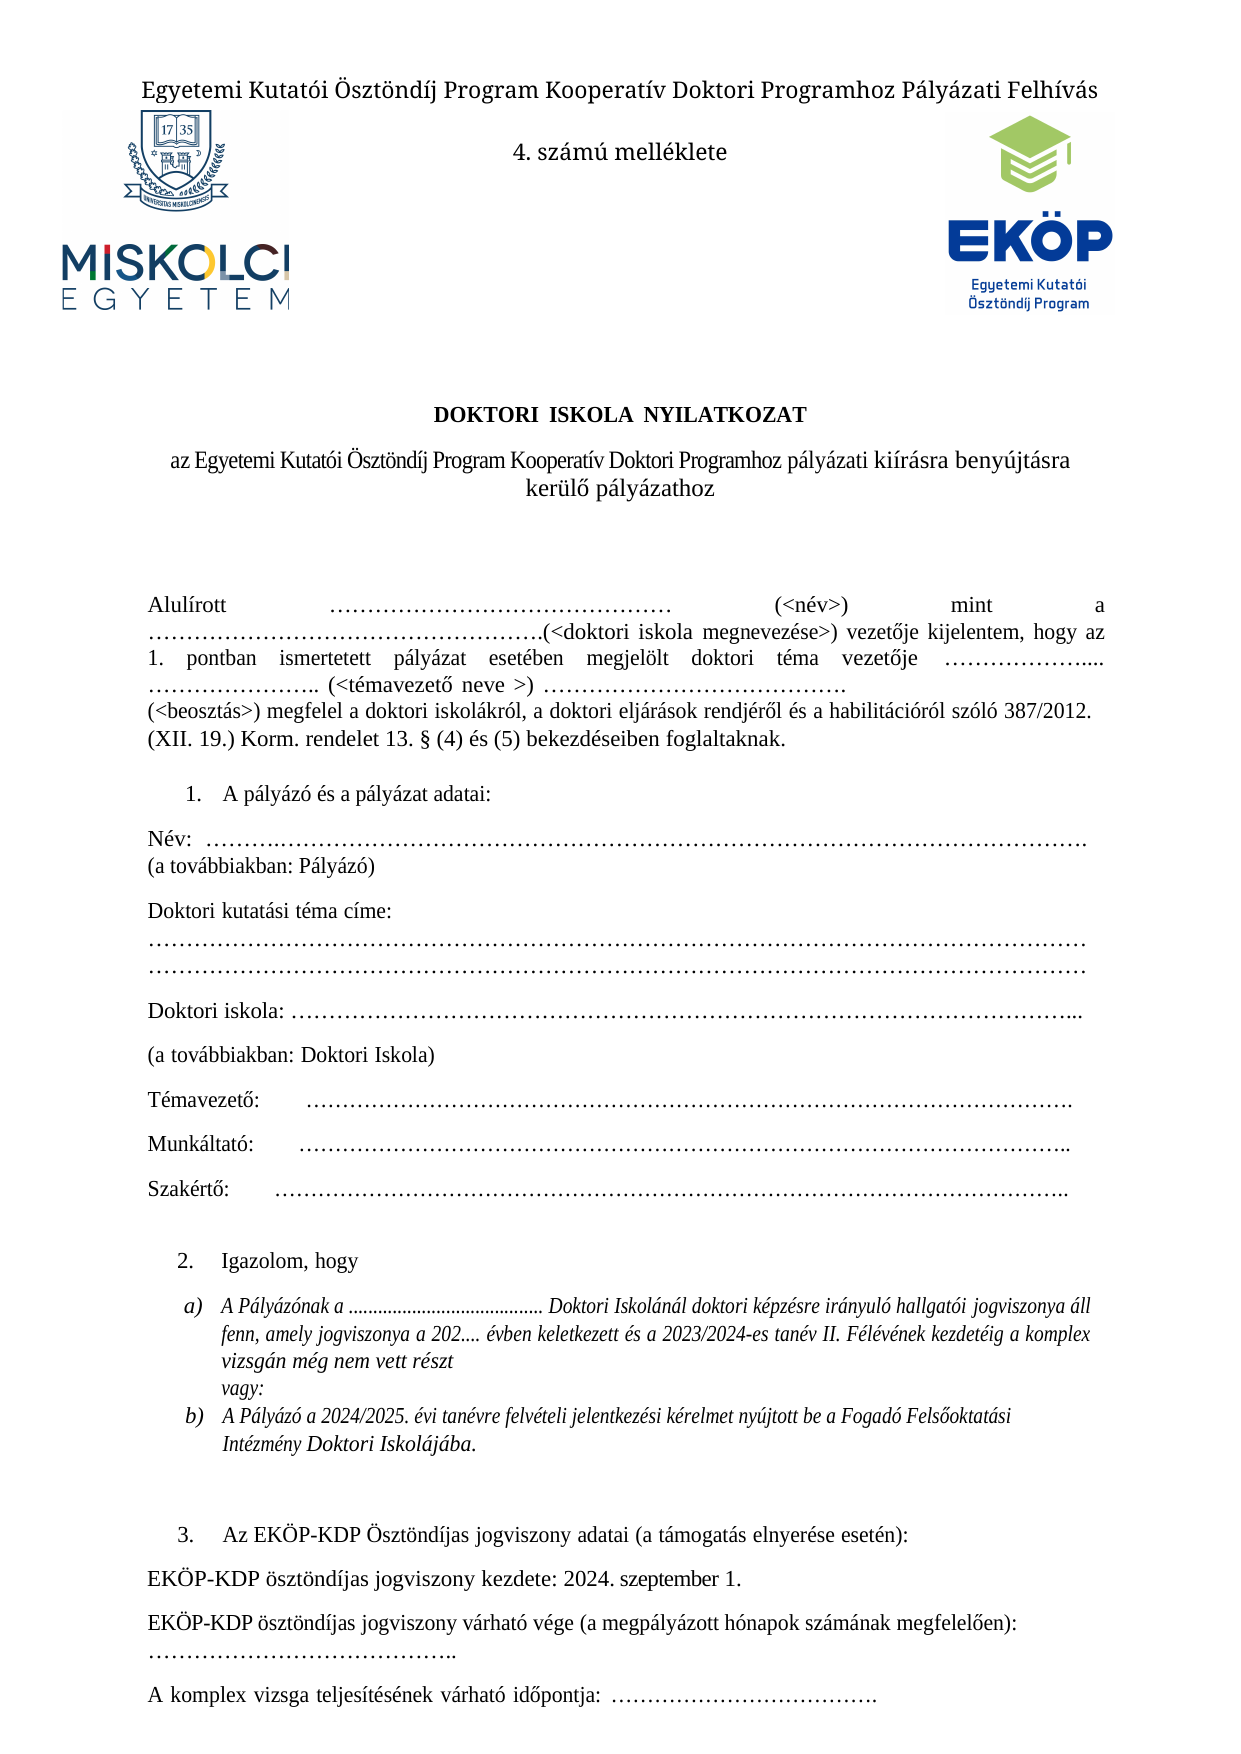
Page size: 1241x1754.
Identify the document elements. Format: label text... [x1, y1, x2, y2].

text az Egyetemi Kutatói Ösztöndíj Program Kooperatív Doktori Programhoz pályázati kiírásra benyújtásra kerülő pályázathoz [156, 446, 1084, 502]
text Szakértő: ……………………………………………………………………………………………….. [147, 1175, 1105, 1202]
text EKÖP-KDP ösztöndíjas jogviszony kezdete: 2024. szeptember 1. [135, 1565, 967, 1591]
picture [62, 110, 289, 310]
text (a továbbiakban: Doktori Iskola) [147, 1041, 1105, 1068]
text Munkáltató: …………………………………………………………………………………………….. [147, 1131, 1105, 1157]
text Témavezető: ……………………………………………………………………………………………. [147, 1086, 1105, 1112]
list Igazolom, hogy [177, 1247, 1105, 1273]
text (a továbbiakban: Pályázó) [147, 852, 1105, 879]
text Név: ……….……………………………………………………………………………………………. [147, 824, 1105, 851]
text Doktori kutatási téma címe: [147, 897, 1105, 923]
text EKÖP-KDP ösztöndíjas jogviszony várható vége (a megpályázott hónapok számának megfelelően): [147, 1609, 1105, 1636]
text A komplex vizsga teljesítésének várható időpontja: ………………………………. [147, 1681, 1105, 1708]
text Alulírott ……………………………………… (<név>) mint a …………………………………………….(<doktori iskola megnevezése>) vezetője kijelentem, hogy az 1. pontban ismertetett pályázat esetében megjelölt doktori téma vezetője ………………....………………….. (<témavezető neve >) …………………………………. [147, 592, 1105, 697]
text …………………………………………………………………………………………………………… [147, 952, 1105, 979]
text vagy: [221, 1375, 1105, 1401]
text Doktori iskola: …………………………………………………………………………………………... [147, 997, 1105, 1023]
text …………………………………………………………………………………………………………… [147, 925, 1105, 951]
list A pályázó és a pályázat adatai: [185, 780, 1105, 806]
list A Pályázó a 2024/2025. évi tanévre felvételi jelentkezési kérelmet nyújtott be a Fogadó Felsőoktatási Intézmény Doktori Iskolájába. [185, 1402, 1093, 1456]
text (<beosztás>) megfelel a doktori iskolákról, a doktori eljárások rendjéről és a habilitációról szóló 387/2012. (XII. 19.) Korm. rendelet 13. § (4) és (5) bekezdéseiben foglaltaknak. [147, 697, 1093, 751]
subtitle DOKTORI ISKOLA NYILATKOZAT [156, 401, 1084, 427]
list Az EKÖP-KDP Ösztöndíjas jogviszony adatai (a támogatás elnyerése esetén): [147, 1521, 967, 1547]
text ………………………………….. [147, 1637, 1105, 1663]
list A Pályázónak a ........................................ Doktori Iskolánál doktori képzésre irányuló hallgatói jogviszonya áll fenn, amely jogviszonya a 202.... évben keletkezett és a 2023/2024-es tanév II. Félévének kezdetéig a komplex vizsgán még nem vett részt [184, 1292, 1093, 1373]
picture [945, 112, 1115, 315]
